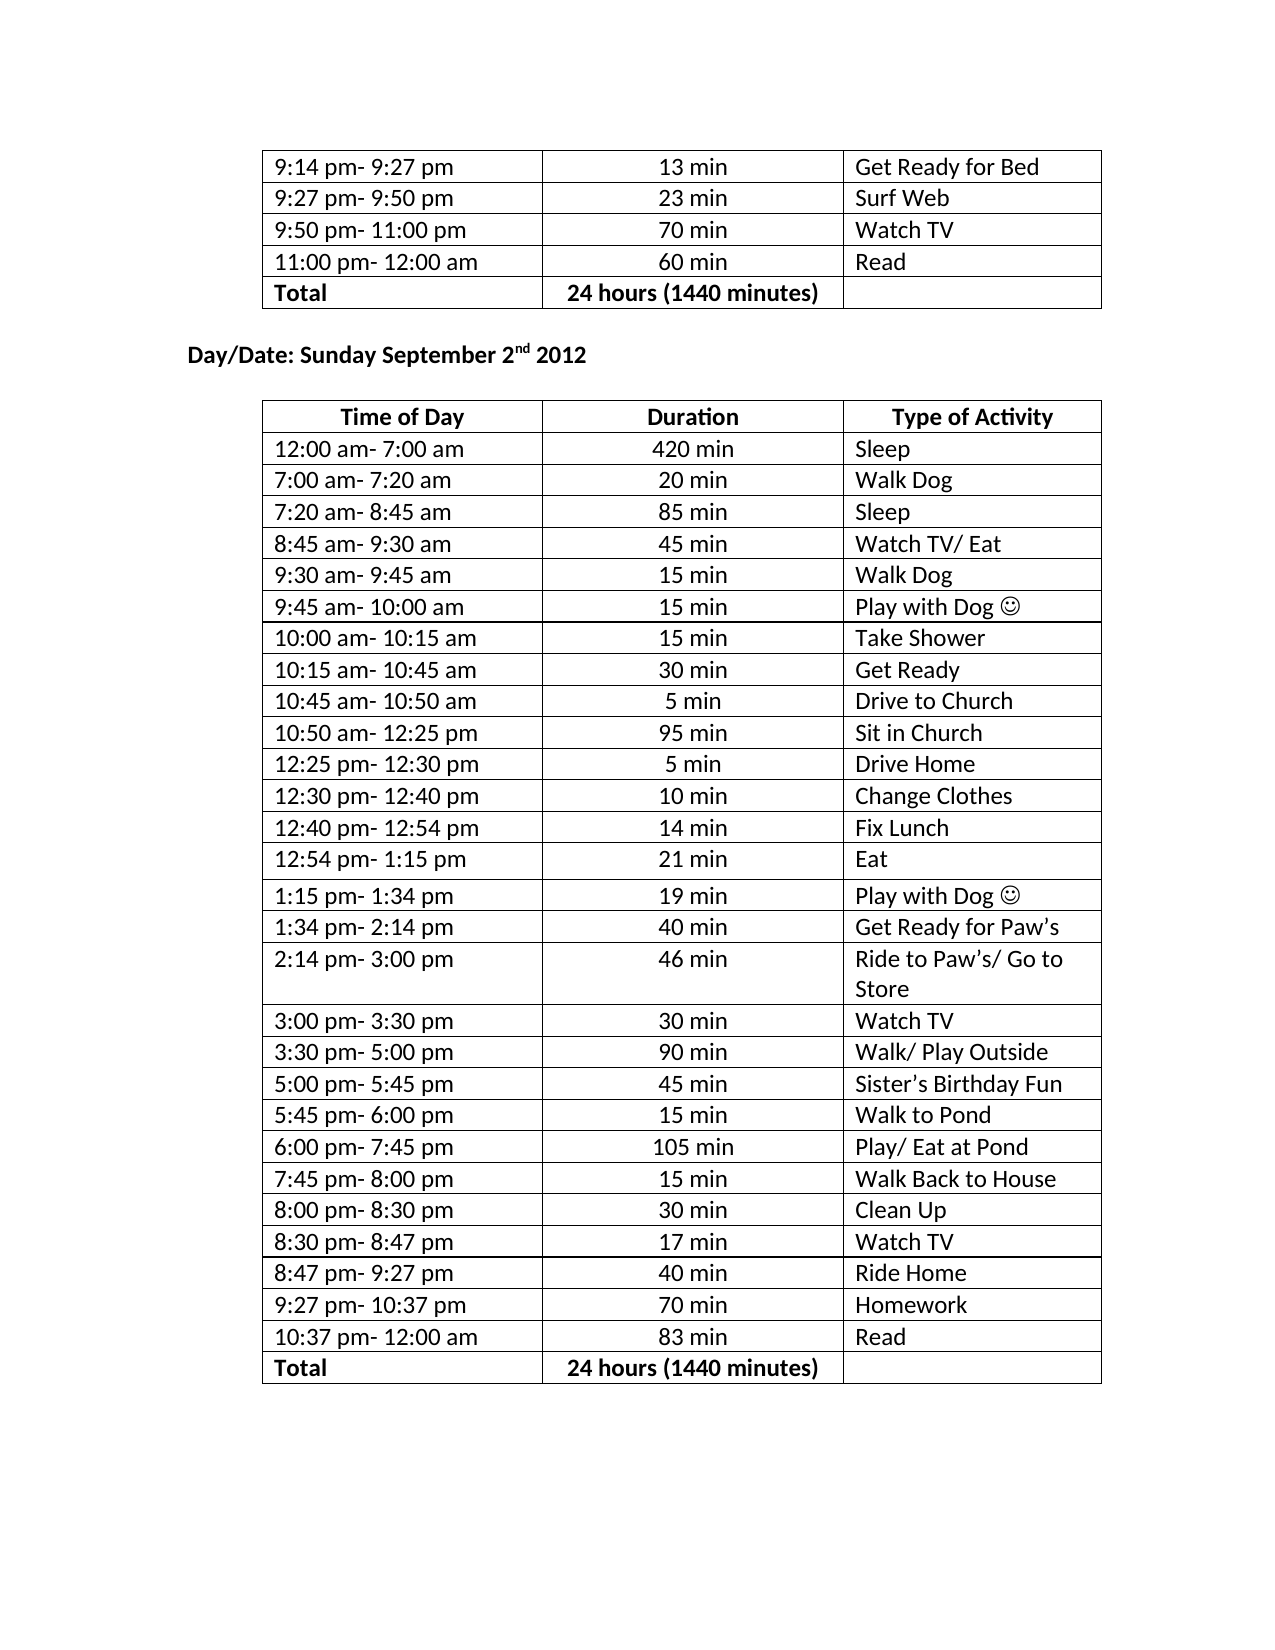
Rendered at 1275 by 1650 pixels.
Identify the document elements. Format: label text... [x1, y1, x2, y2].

table_cell Total [263, 1352, 542, 1383]
table_cell Play with Dog [844, 591, 1101, 621]
table_cell 9:30 am- 9:45 am [263, 559, 542, 590]
table_cell 5 min [543, 749, 843, 779]
table_cell 12:30 pm- 12:40 pm [263, 780, 542, 811]
table_cell 10:45 am- 10:50 am [263, 686, 542, 716]
table_cell 8:47 pm- 9:27 pm [263, 1258, 542, 1288]
table_cell 2:14 pm- 3:00 pm [263, 943, 542, 1004]
table_cell Watch TV [844, 214, 1101, 245]
table_header Time of Day [263, 401, 542, 432]
table_cell Sleep [844, 496, 1101, 527]
table_cell 83 min [543, 1321, 843, 1351]
table_cell 45 min [543, 528, 843, 558]
table_cell 21 min [543, 843, 843, 879]
table_cell 19 min [543, 880, 843, 910]
table_cell 40 min [543, 1258, 843, 1288]
table_cell Total [263, 277, 542, 308]
table_cell 30 min [543, 654, 843, 684]
table_cell Play/ Eat at Pond [844, 1131, 1101, 1162]
table_cell 6:00 pm- 7:45 pm [263, 1131, 542, 1162]
table_cell Walk/ Play Outside [844, 1037, 1101, 1067]
table_cell 12:25 pm- 12:30 pm [263, 749, 542, 779]
table_cell 23 min [543, 183, 843, 213]
table_cell Get Ready for Bed [844, 151, 1101, 182]
text Day/Date: Sunday September 2nd 2012 [187, 339, 1125, 370]
table_cell 9:27 pm- 9:50 pm [263, 183, 542, 213]
table_cell Get Ready for Paw’s [844, 911, 1101, 942]
table_cell 85 min [543, 496, 843, 527]
table_cell 420 min [543, 433, 843, 463]
table_cell Walk Dog [844, 465, 1101, 495]
table_cell Sleep [844, 433, 1101, 463]
table_cell Take Shower [844, 623, 1101, 653]
table_cell 17 min [543, 1226, 843, 1256]
table_cell Watch TV/ Eat [844, 528, 1101, 558]
table_cell 1:15 pm- 1:34 pm [263, 880, 542, 910]
table_cell 20 min [543, 465, 843, 495]
table_cell 15 min [543, 1100, 843, 1130]
table_cell 14 min [543, 812, 843, 842]
table_cell 10:15 am- 10:45 am [263, 654, 542, 684]
table_cell Fix Lunch [844, 812, 1101, 842]
table_cell Clean Up [844, 1194, 1101, 1225]
table_cell 60 min [543, 246, 843, 276]
table_cell 95 min [543, 717, 843, 748]
table_cell Sit in Church [844, 717, 1101, 748]
table_cell 24 hours (1440 minutes) [543, 277, 843, 308]
table_cell 70 min [543, 1289, 843, 1319]
table_cell 70 min [543, 214, 843, 245]
table_cell Drive Home [844, 749, 1101, 779]
table_cell 9:50 pm- 11:00 pm [263, 214, 542, 245]
table_header Duration [543, 401, 843, 432]
table_cell Drive to Church [844, 686, 1101, 716]
table_cell 8:30 pm- 8:47 pm [263, 1226, 542, 1256]
table_cell 10 min [543, 780, 843, 811]
table_cell 7:45 pm- 8:00 pm [263, 1163, 542, 1193]
table_cell 12:00 am- 7:00 am [263, 433, 542, 463]
table_cell 11:00 pm- 12:00 am [263, 246, 542, 276]
table_cell 3:00 pm- 3:30 pm [263, 1005, 542, 1036]
table_cell 30 min [543, 1194, 843, 1225]
table_cell 46 min [543, 943, 843, 1004]
table_cell [844, 1352, 1101, 1383]
table_cell Get Ready [844, 654, 1101, 684]
table_cell 45 min [543, 1068, 843, 1099]
table_cell 9:14 pm- 9:27 pm [263, 151, 542, 182]
table_cell 1:34 pm- 2:14 pm [263, 911, 542, 942]
table_cell Watch TV [844, 1226, 1101, 1256]
table_cell 24 hours (1440 minutes) [543, 1352, 843, 1383]
table_cell 15 min [543, 591, 843, 621]
table_cell Walk to Pond [844, 1100, 1101, 1130]
table_cell Watch TV [844, 1005, 1101, 1036]
table_cell 5:45 pm- 6:00 pm [263, 1100, 542, 1130]
table_cell Walk Dog [844, 559, 1101, 590]
table_cell 15 min [543, 1163, 843, 1193]
table_cell 7:00 am- 7:20 am [263, 465, 542, 495]
table_cell Eat [844, 843, 1101, 879]
table_cell Surf Web [844, 183, 1101, 213]
table_cell 90 min [543, 1037, 843, 1067]
table_cell 10:00 am- 10:15 am [263, 623, 542, 653]
table_cell 40 min [543, 911, 843, 942]
table_cell 8:00 pm- 8:30 pm [263, 1194, 542, 1225]
table_cell 30 min [543, 1005, 843, 1036]
table_cell 12:54 pm- 1:15 pm [263, 843, 542, 879]
table_cell 7:20 am- 8:45 am [263, 496, 542, 527]
table_header Type of Activity [844, 401, 1101, 432]
table_cell 9:45 am- 10:00 am [263, 591, 542, 621]
table_cell 3:30 pm- 5:00 pm [263, 1037, 542, 1067]
table_cell Sister’s Birthday Fun [844, 1068, 1101, 1099]
table_cell [844, 277, 1101, 308]
table_cell Read [844, 1321, 1101, 1351]
table_cell 5:00 pm- 5:45 pm [263, 1068, 542, 1099]
table_cell Homework [844, 1289, 1101, 1319]
table_cell 15 min [543, 559, 843, 590]
table_cell 12:40 pm- 12:54 pm [263, 812, 542, 842]
table_cell 9:27 pm- 10:37 pm [263, 1289, 542, 1319]
table_cell 105 min [543, 1131, 843, 1162]
table_cell 10:50 am- 12:25 pm [263, 717, 542, 748]
table_cell 10:37 pm- 12:00 am [263, 1321, 542, 1351]
table_cell Change Clothes [844, 780, 1101, 811]
table_cell 15 min [543, 623, 843, 653]
table_cell Walk Back to House [844, 1163, 1101, 1193]
table_cell 13 min [543, 151, 843, 182]
table_cell Play with Dog [844, 880, 1101, 910]
table_cell Ride Home [844, 1258, 1101, 1288]
table_cell Read [844, 246, 1101, 276]
table_cell Ride to Paw’s/ Go to Store [844, 943, 1101, 1004]
table_cell 5 min [543, 686, 843, 716]
table_cell 8:45 am- 9:30 am [263, 528, 542, 558]
